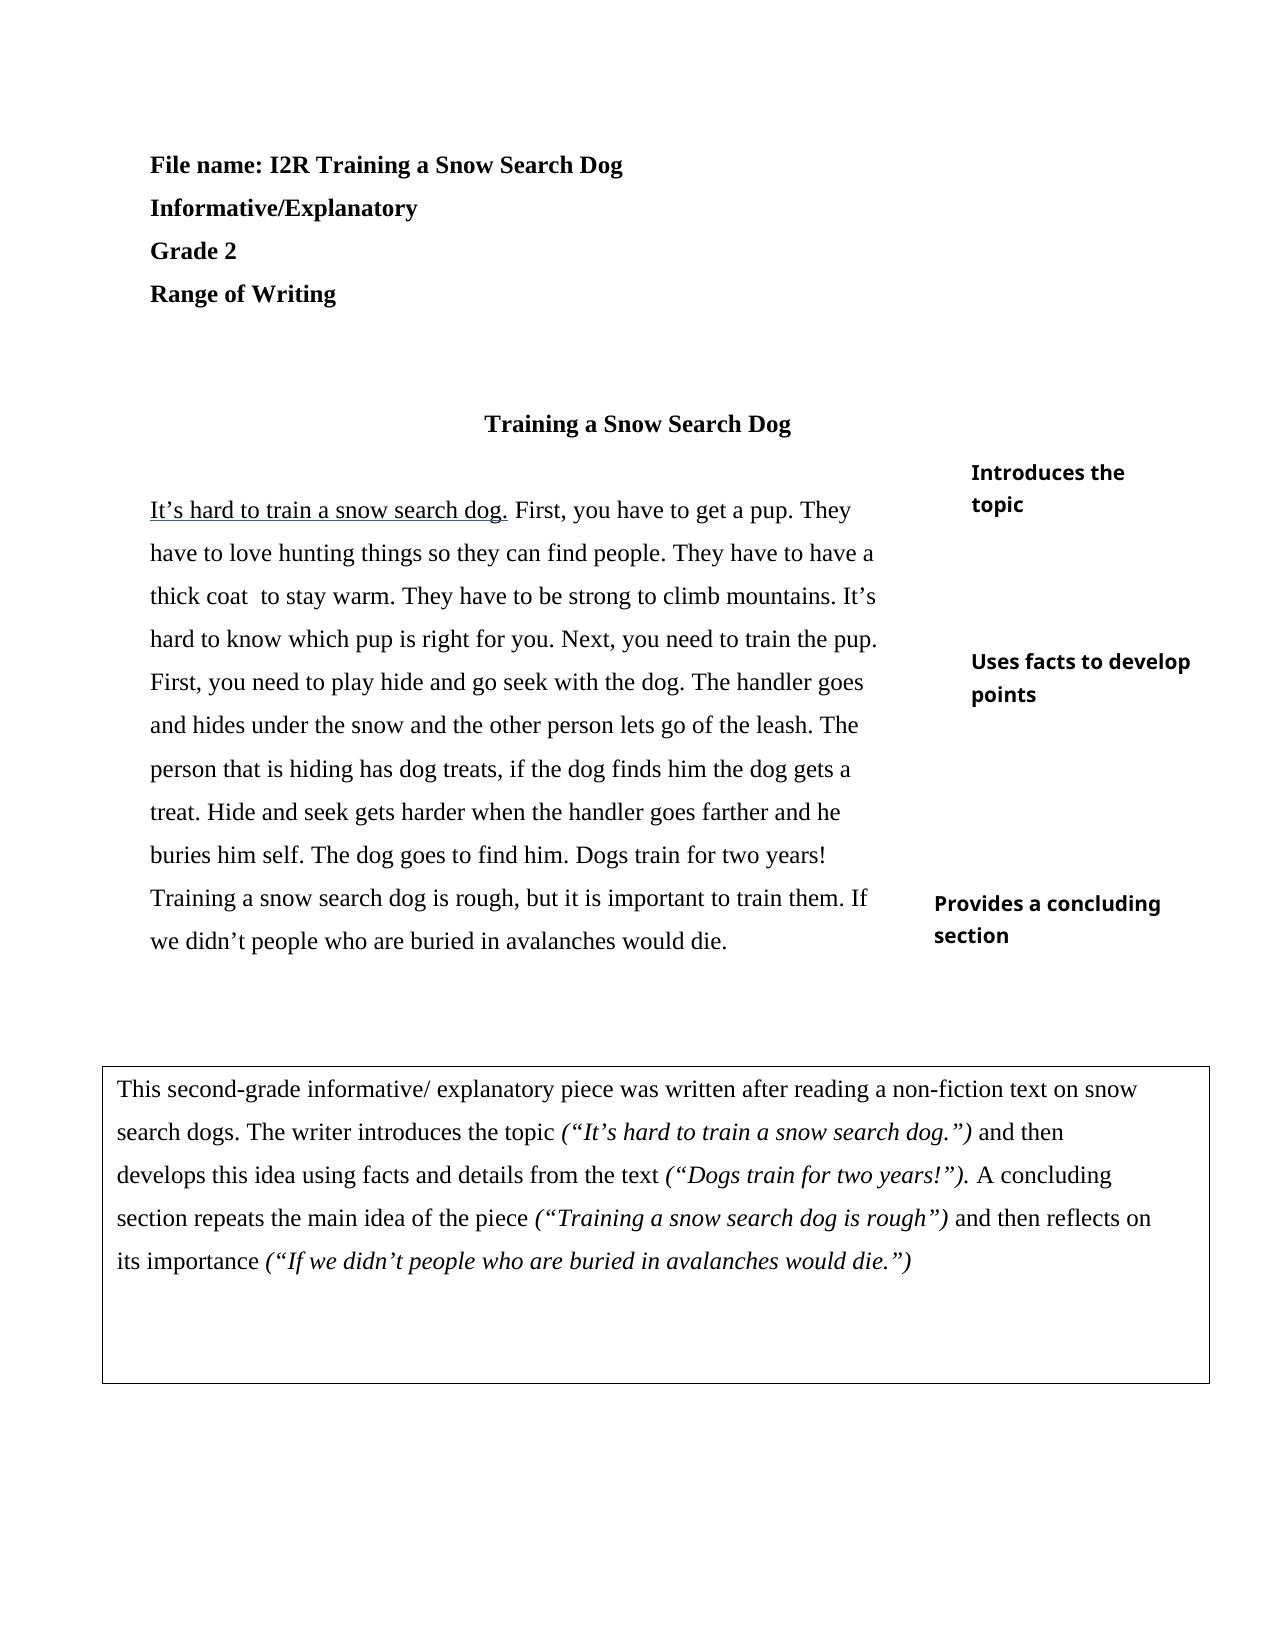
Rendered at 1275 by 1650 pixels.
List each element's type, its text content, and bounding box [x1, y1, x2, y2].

text File name: I2R Training a Snow Search Dog [150, 150, 1125, 179]
text Informative/Explanatory [150, 193, 1125, 222]
text Training a Snow Search Dog [150, 409, 1125, 437]
text Grade 2 [150, 236, 1125, 265]
text Range of Writing [150, 279, 1125, 308]
text It’s hard to train a snow search dog. First, you have to get a pup. They have to love hunting things so they can find people. They have to have a thick coat to stay warm. They have to be strong to climb mountains. It’s hard to know which pup is right for you. Next, you need to train the pup. First, you need to play hide and go seek with the dog. The handler goes and hides under the snow and the other person lets go of the leash. The person that is hiding has dog treats, if the dog finds him the dog gets a treat. Hide and seek gets harder when the handler goes farther and he buries him self. The dog goes to find him. Dogs train for two years! Training a snow search dog is rough, but it is important to train them. If we didn’t people who are buried in avalanches would die. [150, 495, 900, 955]
